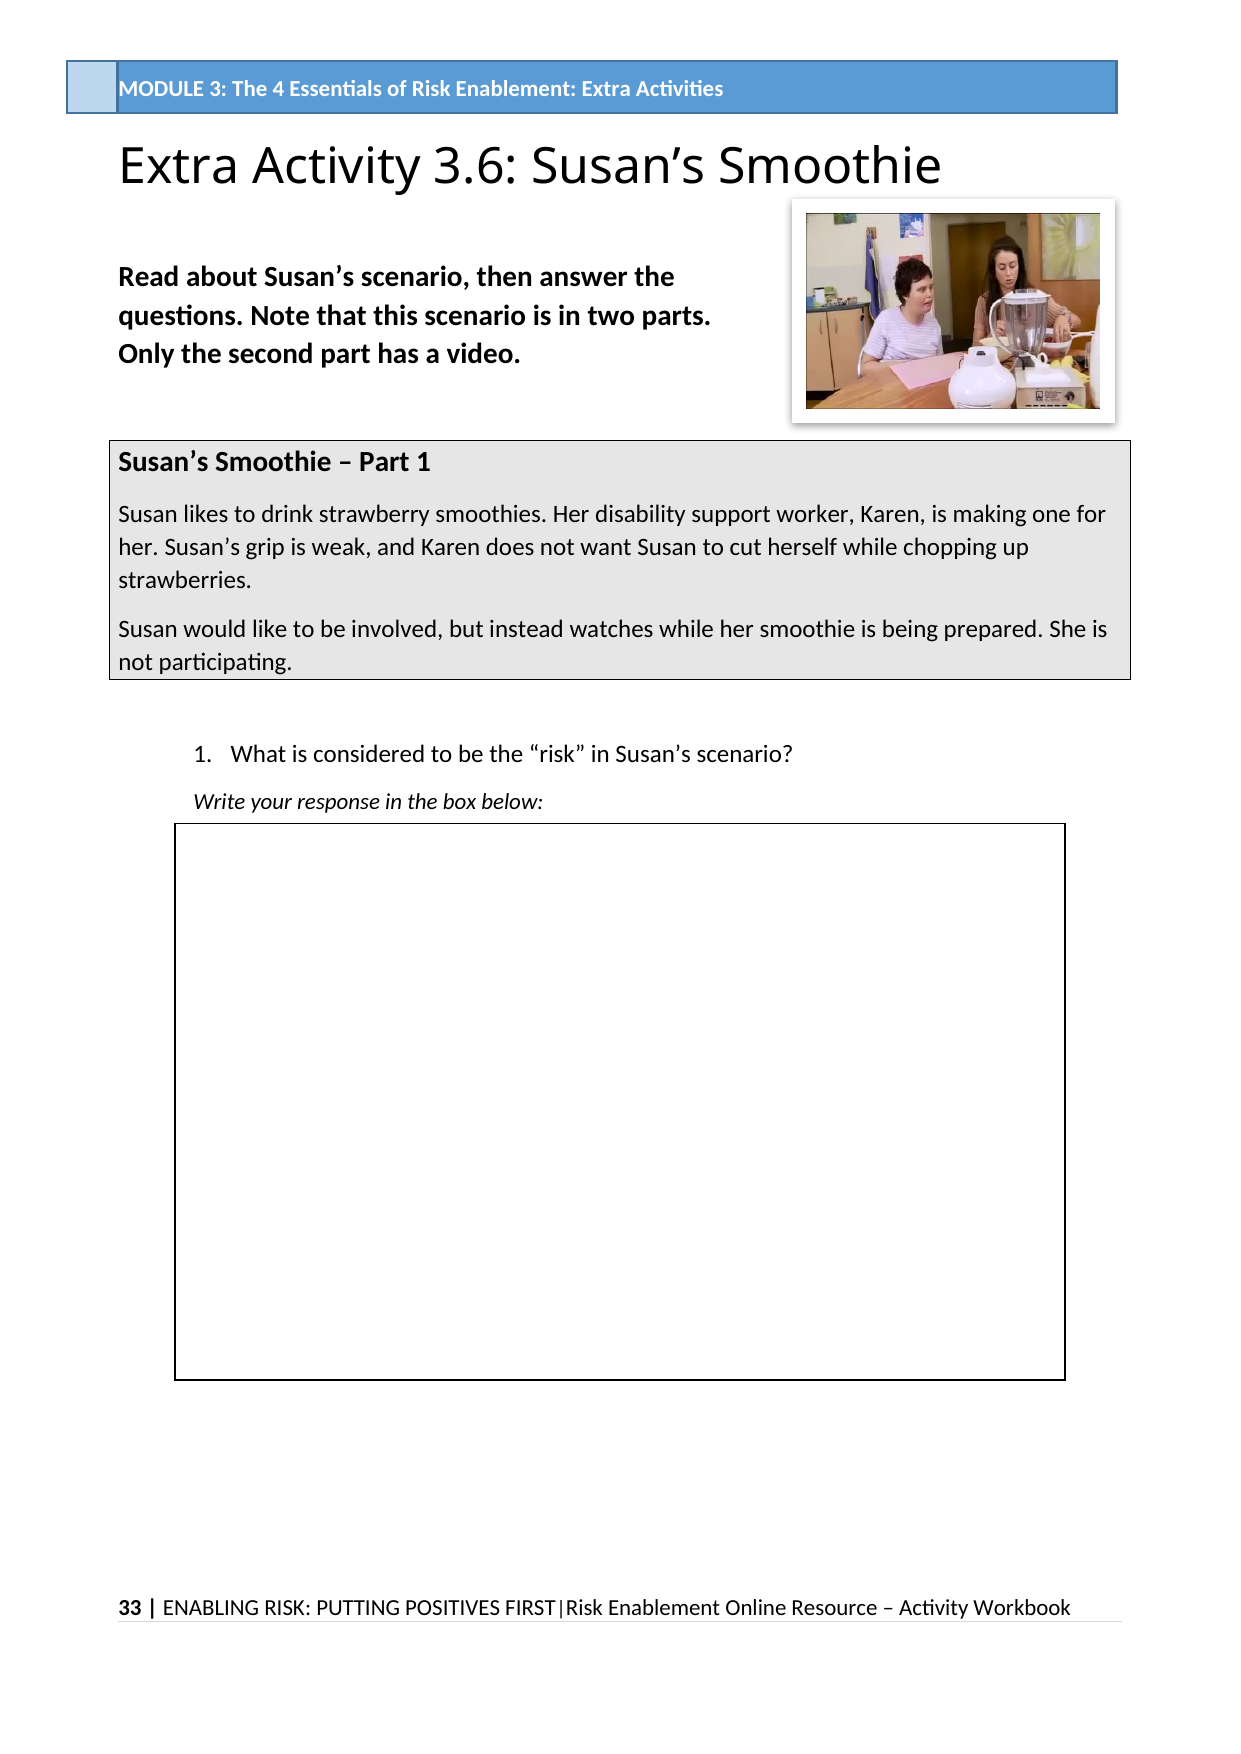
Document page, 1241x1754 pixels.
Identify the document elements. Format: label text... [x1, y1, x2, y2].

text Write your response in the box below: [193, 787, 1122, 815]
subtitle Extra Activity 3.6: Susan’s Smoothie [118, 130, 1122, 198]
text Susan’s Smoothie – Part 1 [110, 441, 1130, 479]
text Susan likes to drink strawberry smoothies. Her disability support worker, Karen, is making one for her. Susan’s grip is weak, and Karen does not want Susan to cut herself while chopping up strawberries. [110, 495, 1130, 594]
list What is considered to be the “risk” in Susan’s scenario? [193, 738, 1122, 768]
picture [806, 213, 1100, 409]
text Susan would like to be involved, but instead watches while her smoothie is being prepared. She is not participating. [110, 611, 1130, 679]
text Read about Susan’s scenario, then answer the questions. Note that this scenario is in two parts. Only the second part has a video. [118, 258, 786, 371]
